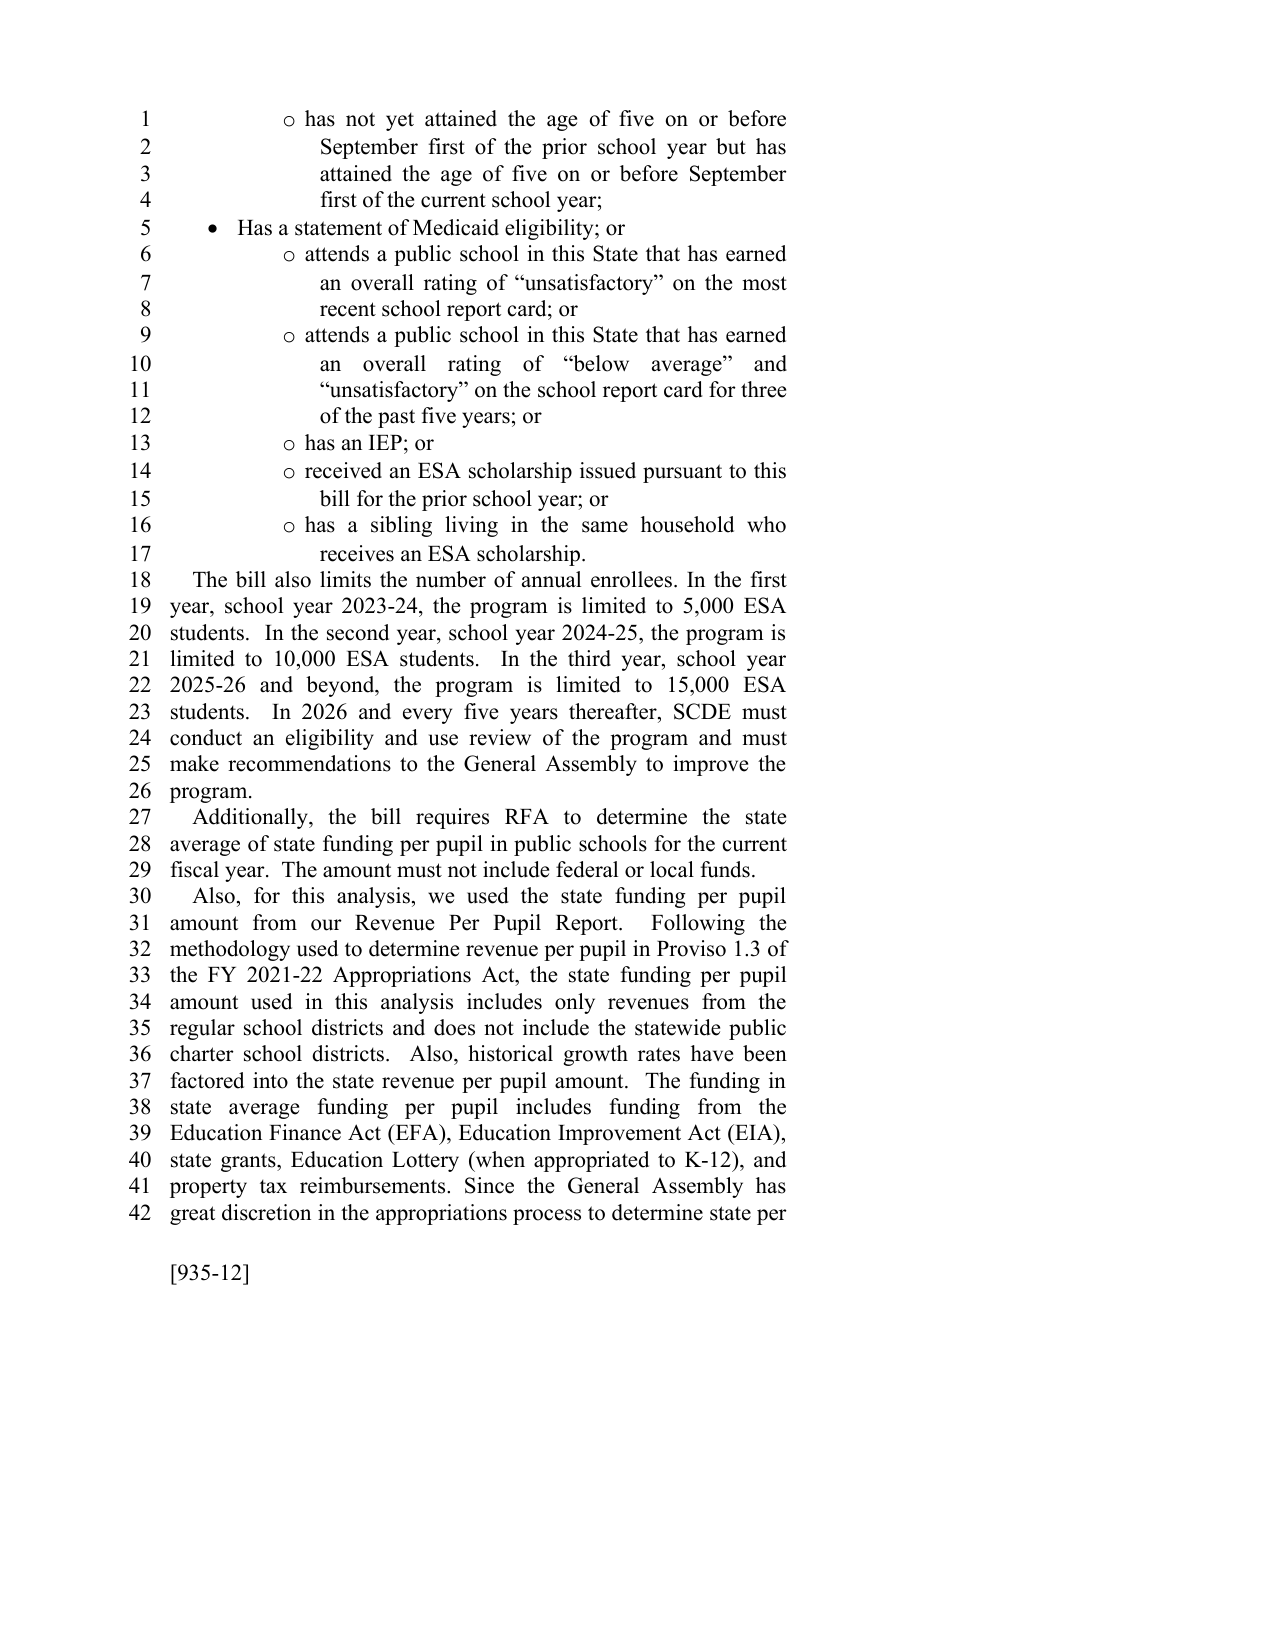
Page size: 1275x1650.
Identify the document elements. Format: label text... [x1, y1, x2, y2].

text Additionally, the bill requires RFA to determine the state average of state funding per pupil in public schools for the current fiscal year. The amount must not include federal or local funds. [169, 803, 787, 882]
text o received an ESA scholarship issued pursuant to this bill for the prior school year; or [282, 457, 787, 511]
text o has a sibling living in the same household who receives an ESA scholarship. [282, 511, 787, 566]
text o has not yet attained the age of five on or before September first of the prior school year but has attained the age of five on or before September first of the current school year; [282, 105, 787, 212]
text The bill also limits the number of annual enrollees. In the first year, school year 2023-24, the program is limited to 5,000 ESA students. In the second year, school year 2024-25, the program is limited to 10,000 ESA students. In the third year, school year 2025-26 and beyond, the program is limited to 15,000 ESA students. In 2026 and every five years thereafter, SCDE must conduct an eligibility and use review of the program and must make recommendations to the General Assembly to improve the program. [169, 566, 787, 803]
text o attends a public school in this State that has earned an overall rating of “unsatisfactory” on the most recent school report card; or [282, 240, 787, 321]
text o has an IEP; or [282, 429, 787, 457]
text  Has a statement of Medicaid eligibility; or [207, 212, 787, 240]
text o attends a public school in this State that has earned an overall rating of “below average” and “unsatisfactory” on the school report card for three of the past five years; or [282, 321, 787, 429]
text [169, 882, 787, 1225]
